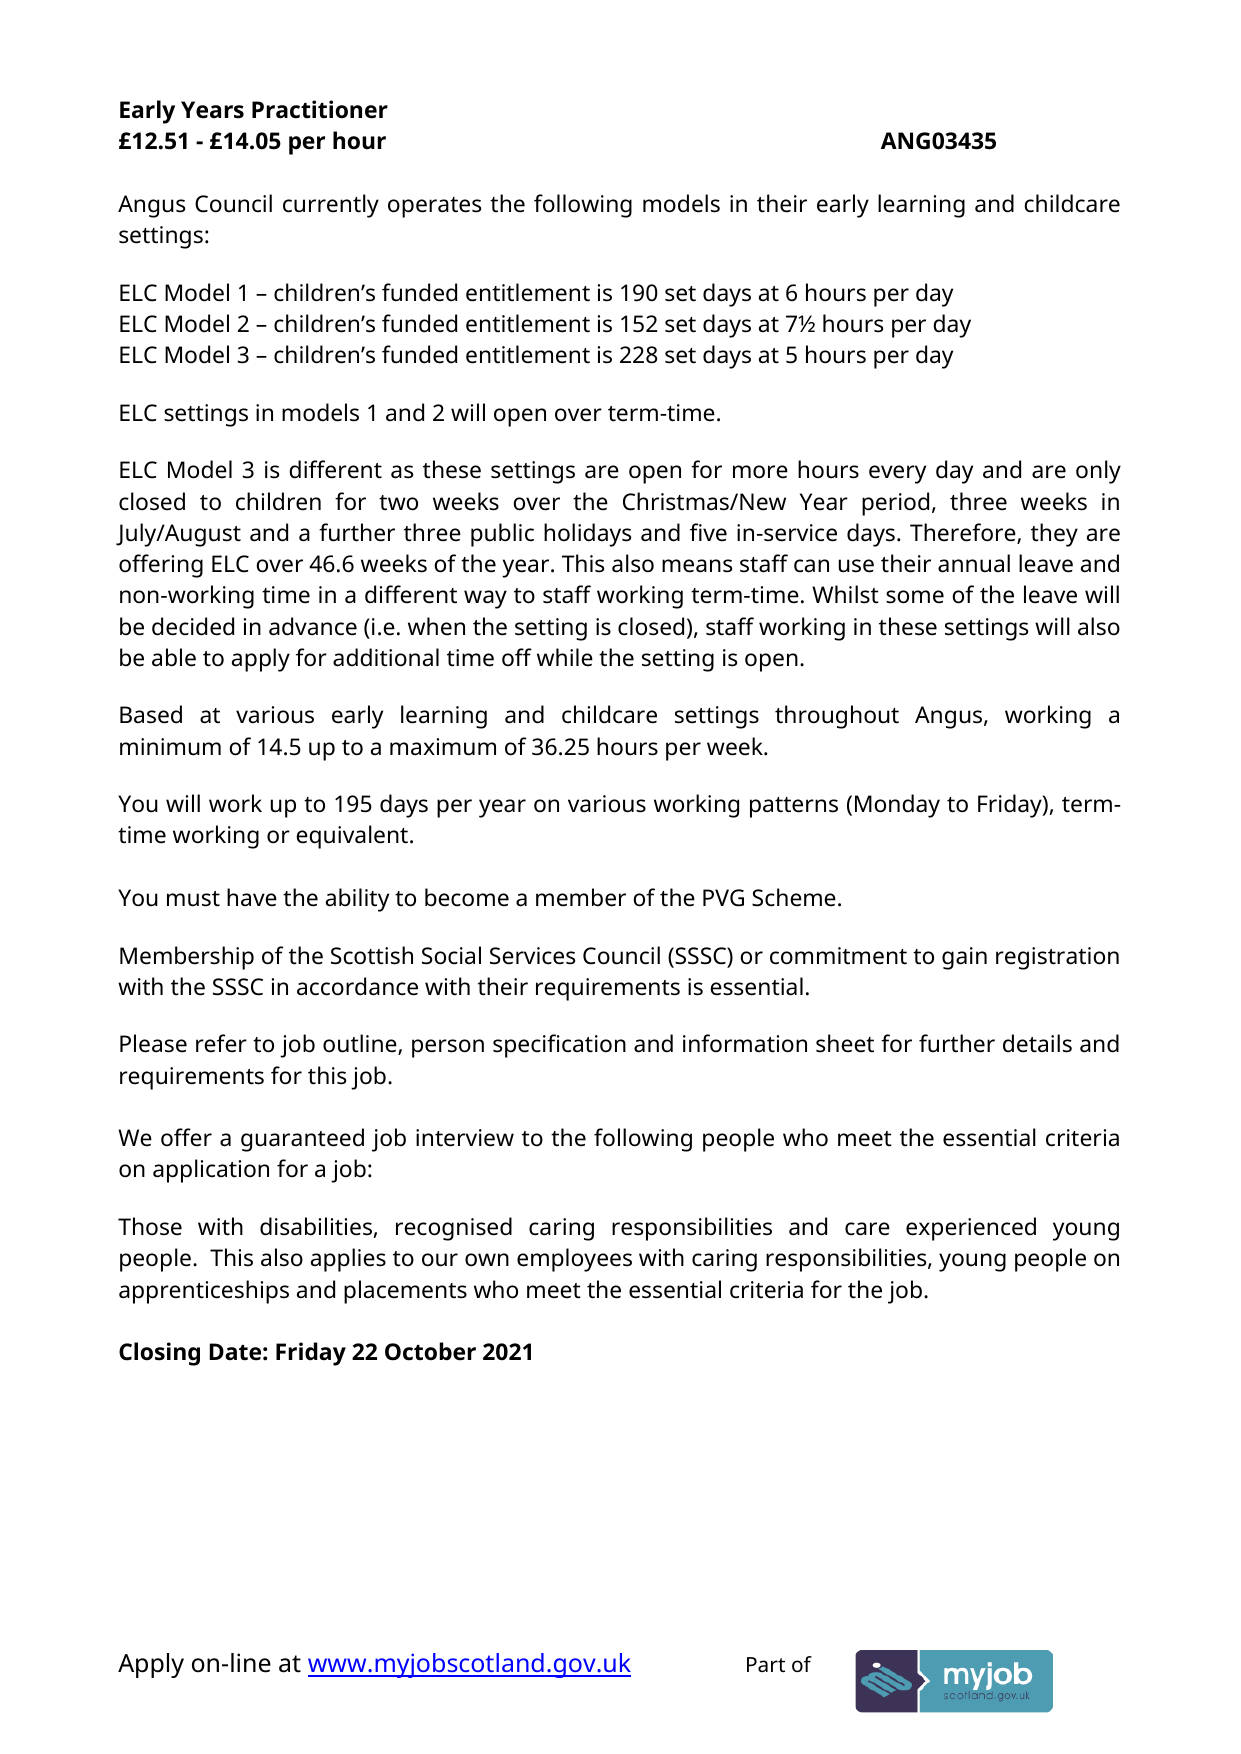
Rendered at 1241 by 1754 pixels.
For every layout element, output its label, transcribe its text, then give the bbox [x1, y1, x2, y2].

text Angus Council currently operates the following models in their early learning and childcare settings: [118, 188, 1122, 250]
text ELC settings in models 1 and 2 will open over term-time. [118, 397, 1122, 428]
text ELC Model 2 – children’s funded entitlement is 152 set days at 7½ hours per day [118, 308, 1122, 339]
text You must have the ability to become a member of the PVG Scheme. [118, 882, 1122, 913]
text Closing Date: Friday 22 October 2021 [118, 1336, 1122, 1367]
text Those with disabilities, recognised caring responsibilities and care experienced young people. This also applies to our own employees with caring responsibilities, young people on apprenticeships and placements who meet the essential criteria for the job. [118, 1211, 1122, 1305]
text £12.51 - £14.05 per hour ANG03435 [118, 125, 1122, 156]
text Early Years Practitioner [118, 94, 1122, 125]
text We offer a guaranteed job interview to the following people who meet the essential criteria on application for a job: [118, 1122, 1122, 1185]
text Please refer to job outline, person specification and information sheet for further details and requirements for this job. [118, 1028, 1122, 1091]
text Based at various early learning and childcare settings throughout Angus, working a minimum of 14.5 up to a maximum of 36.25 hours per week. [118, 699, 1122, 762]
text You will work up to 195 days per year on various working patterns (Monday to Friday), term-time working or equivalent. [118, 788, 1122, 851]
text ELC Model 3 is different as these settings are open for more hours every day and are only closed to children for two weeks over the Christmas/New Year period, three weeks in July/August and a further three public holidays and five in-service days. Therefore, they are offering ELC over 46.6 weeks of the year. This also means staff can use their annual leave and non-working time in a different way to staff working term-time. Whilst some of the leave will be decided in advance (i.e. when the setting is closed), staff working in these settings will also be able to apply for additional time off while the setting is open. [118, 454, 1122, 673]
text ELC Model 1 – children’s funded entitlement is 190 set days at 6 hours per day [118, 277, 1122, 308]
text ELC Model 3 – children’s funded entitlement is 228 set days at 5 hours per day [118, 339, 1122, 370]
text Membership of the Scottish Social Services Council (SSSC) or commitment to gain registration with the SSSC in accordance with their requirements is essential. [118, 939, 1122, 1002]
picture [855, 1646, 1055, 1717]
